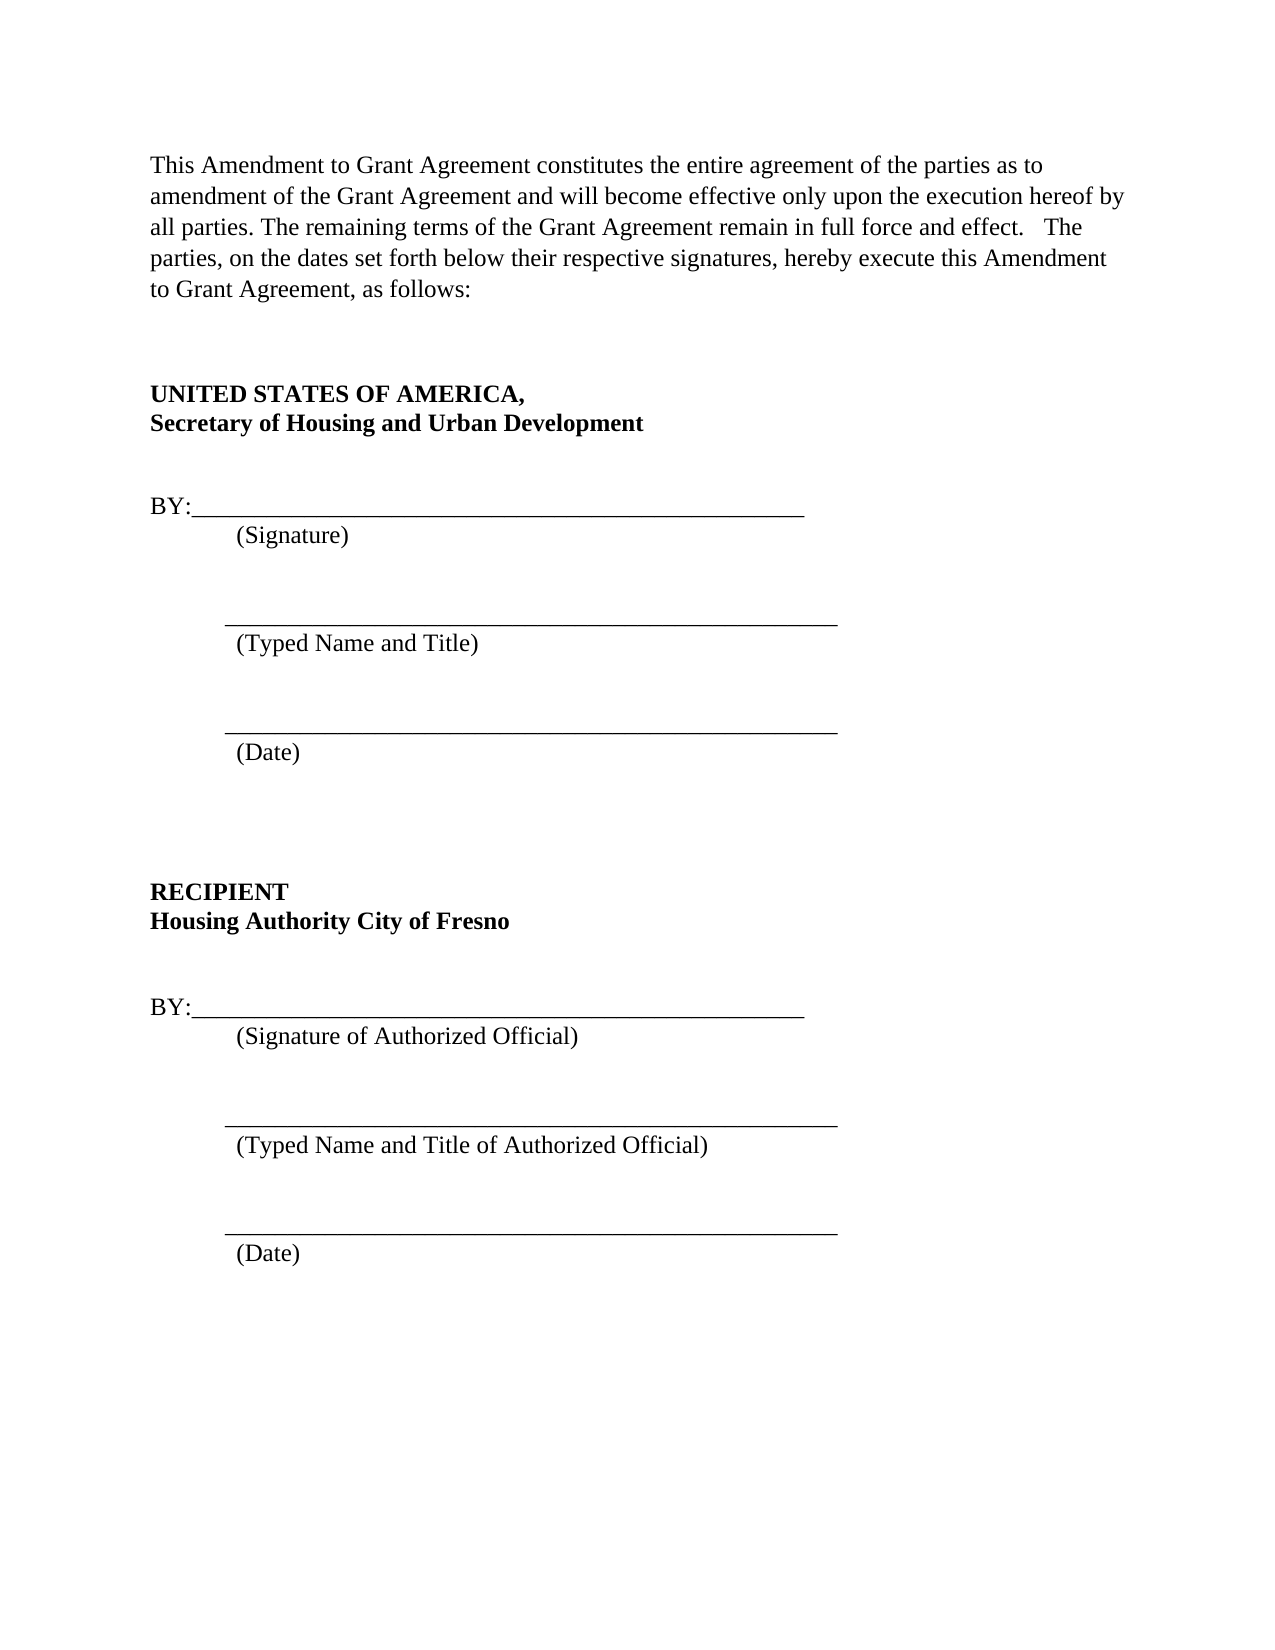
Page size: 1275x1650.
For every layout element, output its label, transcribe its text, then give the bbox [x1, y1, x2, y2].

text _________________________________________________ [150, 1209, 1125, 1238]
text Secretary of Housing and Urban Development [150, 408, 1125, 437]
text (Date) [150, 737, 1125, 766]
text _________________________________________________ [150, 600, 1125, 628]
text This Amendment to Grant Agreement constitutes the entire agreement of the parties as to amendment of the Grant Agreement and will become effective only upon the execution hereof by all parties. The remaining terms of the Grant Agreement remain in full force and effect. The parties, on the dates set forth below their respective signatures, hereby execute this Amendment to Grant Agreement, as follows: [150, 150, 1125, 303]
text Housing Authority City of Fresno [150, 906, 1125, 935]
text (Typed Name and Title) [150, 628, 1125, 657]
text _________________________________________________ [150, 1101, 1125, 1130]
text (Typed Name and Title of Authorized Official) [150, 1130, 1125, 1158]
text RECIPIENT [150, 877, 1125, 906]
text (Signature) [150, 520, 1125, 549]
text _________________________________________________ [150, 708, 1125, 737]
text BY:_________________________________________________ [150, 992, 1125, 1021]
text (Signature of Authorized Official) [150, 1021, 1125, 1050]
text UNITED STATES OF AMERICA, [150, 379, 1125, 408]
text (Date) [150, 1238, 1125, 1267]
text BY:_________________________________________________ [150, 491, 1125, 520]
